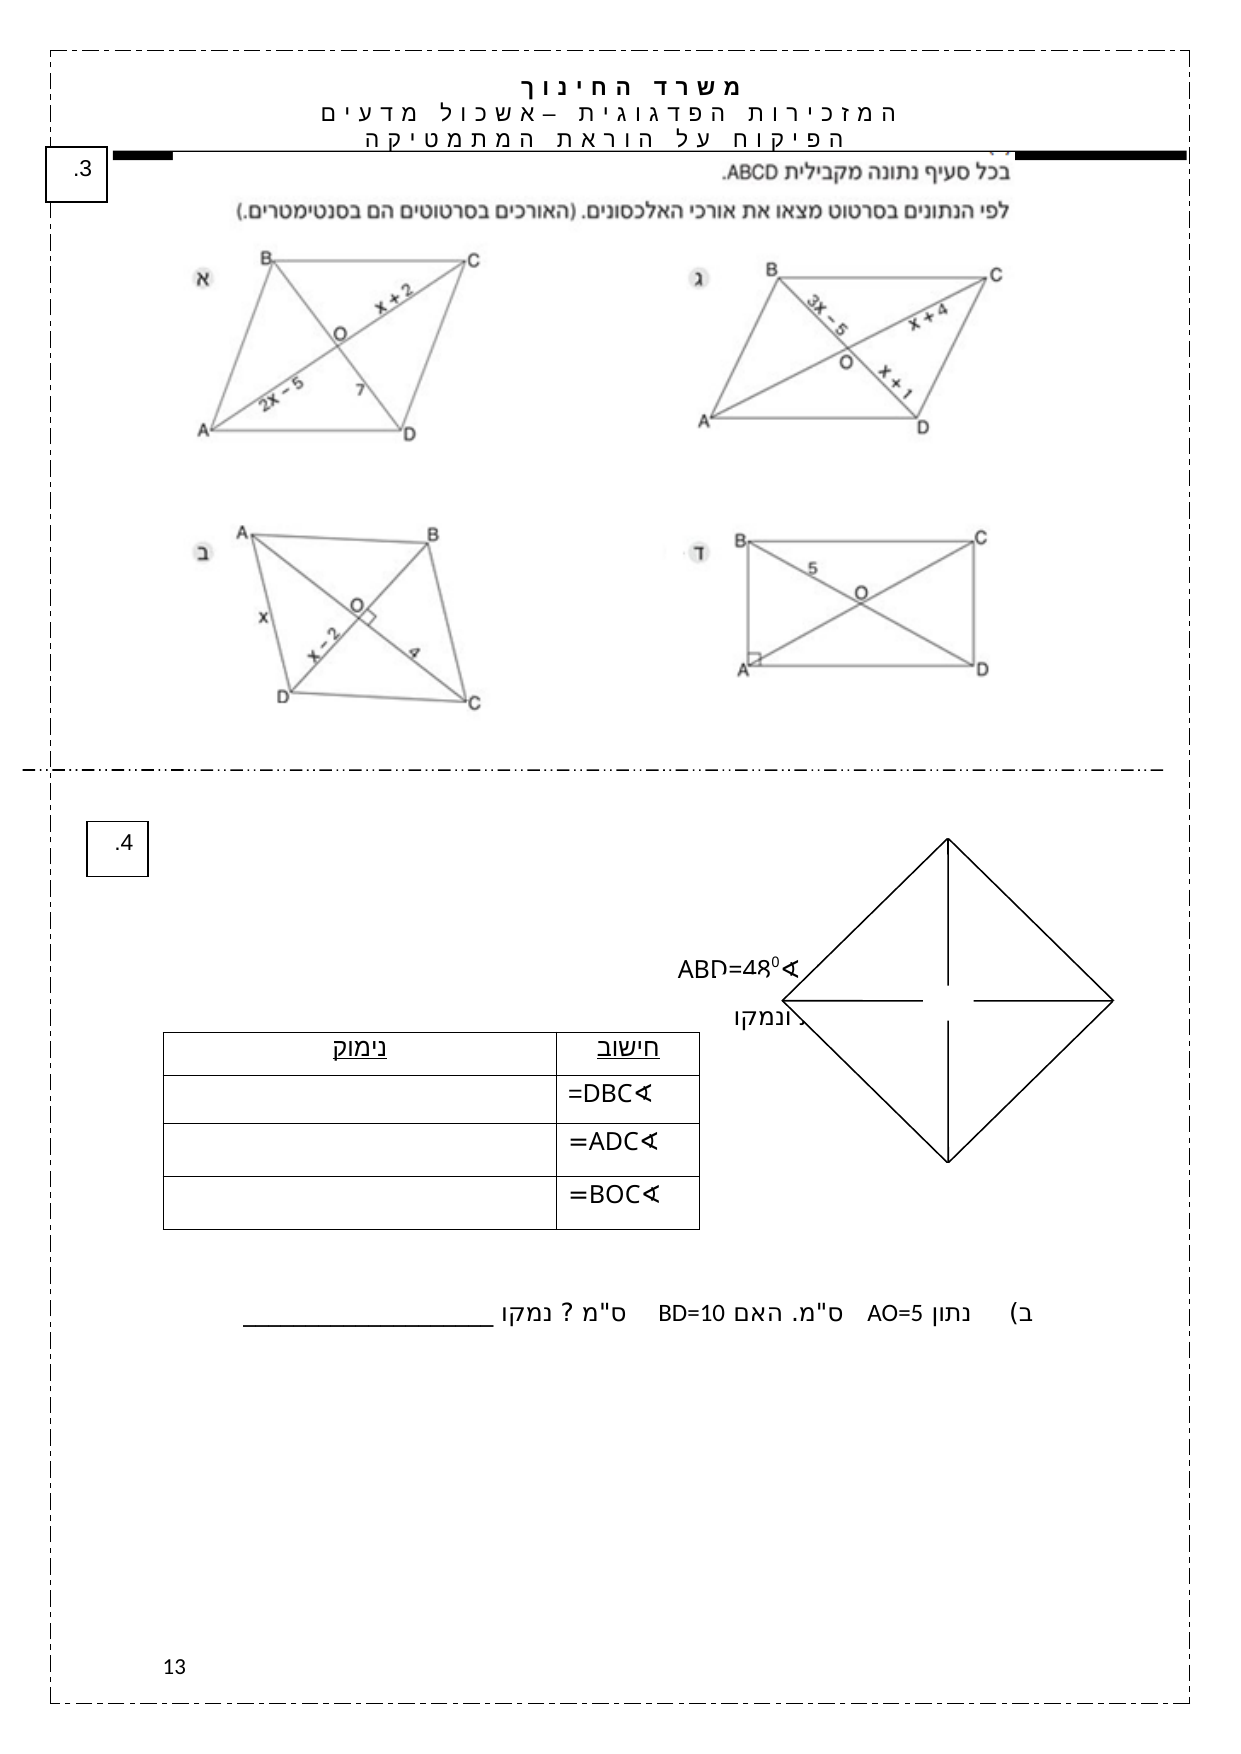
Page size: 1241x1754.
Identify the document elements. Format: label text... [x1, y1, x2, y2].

table_cell [164, 1177, 556, 1229]
table_cell ∢BOC= [557, 1177, 699, 1229]
list חשבו את הזוויות ונמקו [162, 1002, 812, 1032]
table_header חישוב [557, 1033, 699, 1074]
table_cell ∢ADC= [557, 1124, 699, 1176]
picture [172, 152, 1015, 722]
text נתון מעוין ABCD. נתון: ∢ABD=480 [162, 951, 830, 985]
list נתון AO=5 ס"מ. האם BD=10 ס"מ ? נמקו ____________________ [162, 1297, 1009, 1327]
table_cell [164, 1076, 556, 1123]
table_cell [164, 1124, 556, 1176]
table_cell ∢DBC= [557, 1076, 699, 1123]
table_header נימוק [164, 1033, 556, 1074]
